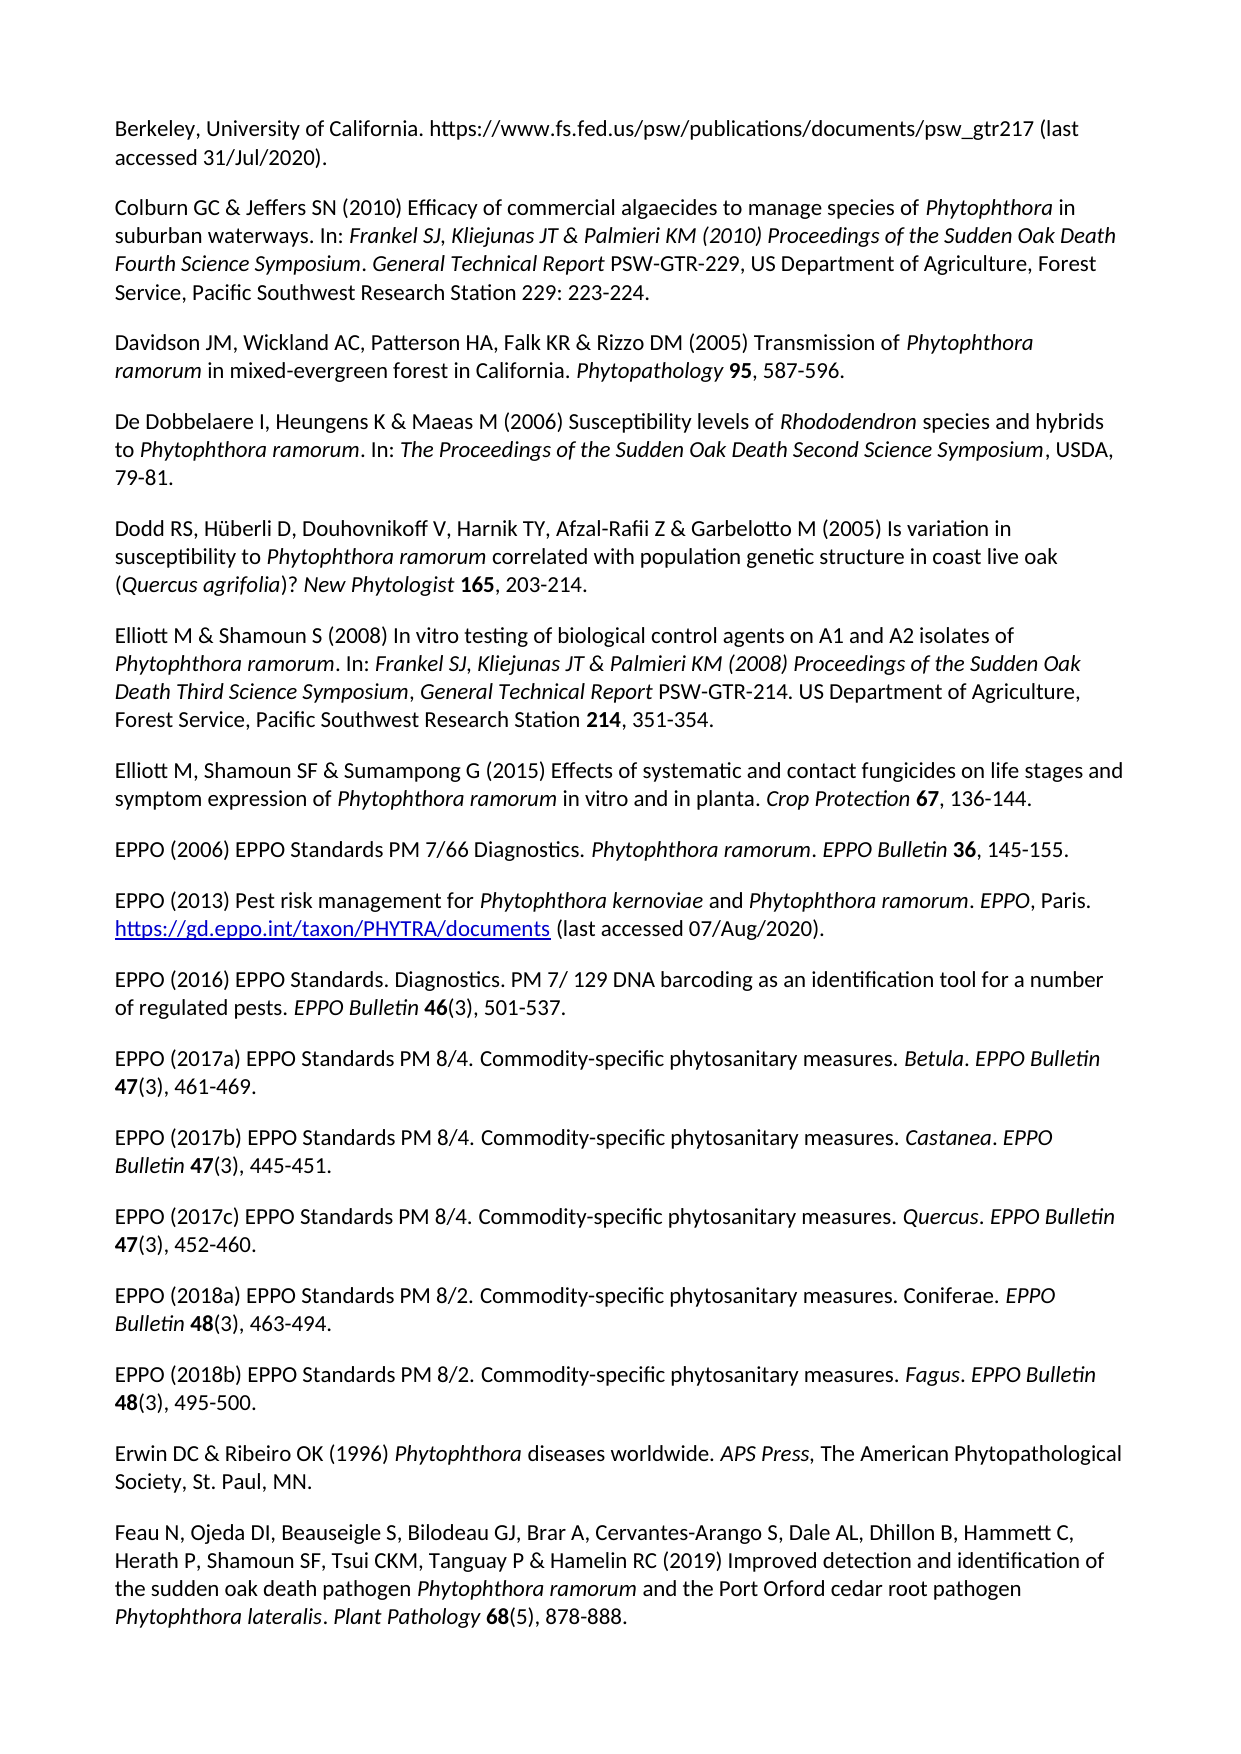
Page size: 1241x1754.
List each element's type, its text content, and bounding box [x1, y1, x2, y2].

text Davidson JM, Wickland AC, Patterson HA, Falk KR & Rizzo DM (2005) Transmission of Phytophthora ramorum in mixed-evergreen forest in California. Phytopathology 95, 587-596. [114, 328, 1126, 384]
text De Dobbelaere I, Heungens K & Maeas M (2006) Susceptibility levels of Rhododendron species and hybrids to Phytophthora ramorum. In: The Proceedings of the Sudden Oak Death Second Science Symposium, USDA, 79-81. [114, 407, 1126, 492]
text EPPO (2018b) EPPO Standards PM 8/2. Commodity-specific phytosanitary measures. Fagus. EPPO Bulletin 48(3), 495-500. [114, 1360, 1126, 1416]
text EPPO (2006) EPPO Standards PM 7/66 Diagnostics. Phytophthora ramorum. EPPO Bulletin 36, 145-155. [114, 835, 1126, 863]
text Colburn GC & Jeffers SN (2010) Efficacy of commercial algaecides to manage species of Phytophthora in suburban waterways. In: Frankel SJ, Kliejunas JT & Palmieri KM (2010) Proceedings of the Sudden Oak Death Fourth Science Symposium. General Technical Report PSW-GTR-229, US Department of Agriculture, Forest Service, Pacific Southwest Research Station 229: 223-224. [114, 193, 1126, 306]
text Feau N, Ojeda DI, Beauseigle S, Bilodeau GJ, Brar A, Cervantes-Arango S, Dale AL, Dhillon B, Hammett C, Herath P, Shamoun SF, Tsui CKM, Tanguay P & Hamelin RC (2019) Improved detection and identification of the sudden oak death pathogen Phytophthora ramorum and the Port Orford cedar root pathogen Phytophthora lateralis. Plant Pathology 68(5), 878-888. [114, 1518, 1126, 1630]
text Dodd RS, Hüberli D, Douhovnikoff V, Harnik TY, Afzal-Rafii Z & Garbelotto M (2005) Is variation in susceptibility to Phytophthora ramorum correlated with population genetic structure in coast live oak (Quercus agrifolia)? New Phytologist 165, 203-214. [114, 514, 1126, 598]
text EPPO (2017c) EPPO Standards PM 8/4. Commodity-specific phytosanitary measures. Quercus. EPPO Bulletin 47(3), 452-460. [114, 1202, 1126, 1258]
text EPPO (2017a) EPPO Standards PM 8/4. Commodity-specific phytosanitary measures. Betula. EPPO Bulletin 47(3), 461-469. [114, 1044, 1126, 1100]
text EPPO (2016) EPPO Standards. Diagnostics. PM 7/ 129 DNA barcoding as an identification tool for a number of regulated pests. EPPO Bulletin 46(3), 501-537. [114, 965, 1126, 1021]
text EPPO (2018a) EPPO Standards PM 8/2. Commodity-specific phytosanitary measures. Coniferae. EPPO Bulletin 48(3), 463-494. [114, 1281, 1126, 1337]
text Erwin DC & Ribeiro OK (1996) Phytophthora diseases worldwide. APS Press, The American Phytopathological Society, St. Paul, MN. [114, 1439, 1126, 1495]
text Elliott M & Shamoun S (2008) In vitro testing of biological control agents on A1 and A2 isolates of Phytophthora ramorum. In: Frankel SJ, Kliejunas JT & Palmieri KM (2008) Proceedings of the Sudden Oak Death Third Science Symposium, General Technical Report PSW-GTR-214. US Department of Agriculture, Forest Service, Pacific Southwest Research Station 214, 351-354. [114, 621, 1126, 733]
text Elliott M, Shamoun SF & Sumampong G (2015) Effects of systematic and contact fungicides on life stages and symptom expression of Phytophthora ramorum in vitro and in planta. Crop Protection 67, 136-144. [114, 756, 1126, 812]
text EPPO (2013) Pest risk management for Phytophthora kernoviae and Phytophthora ramorum. EPPO, Paris. https://gd.eppo.int/taxon/PHYTRA/documents (last accessed 07/Aug/2020). [114, 886, 1126, 942]
text EPPO (2017b) EPPO Standards PM 8/4. Commodity-specific phytosanitary measures. Castanea. EPPO Bulletin 47(3), 445-451. [114, 1123, 1126, 1179]
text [114, 114, 1126, 171]
